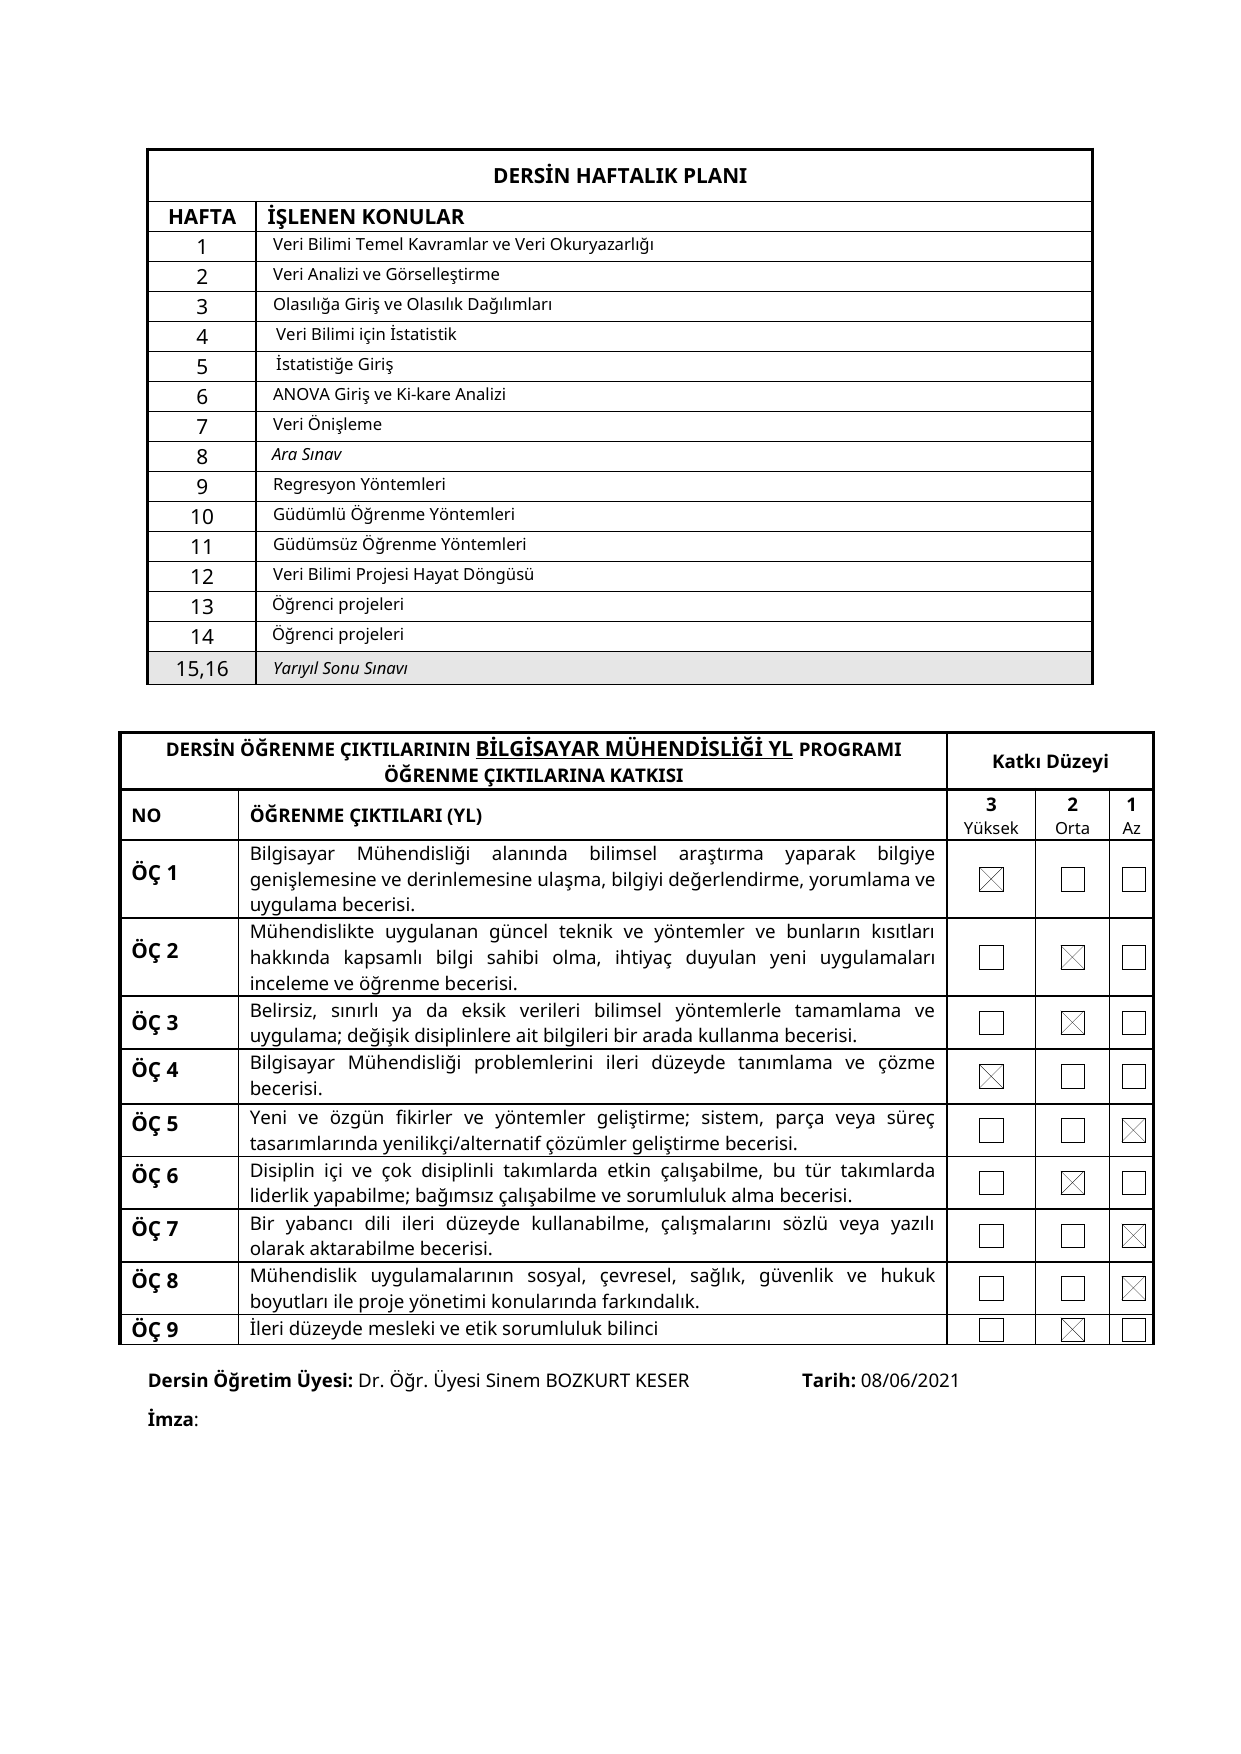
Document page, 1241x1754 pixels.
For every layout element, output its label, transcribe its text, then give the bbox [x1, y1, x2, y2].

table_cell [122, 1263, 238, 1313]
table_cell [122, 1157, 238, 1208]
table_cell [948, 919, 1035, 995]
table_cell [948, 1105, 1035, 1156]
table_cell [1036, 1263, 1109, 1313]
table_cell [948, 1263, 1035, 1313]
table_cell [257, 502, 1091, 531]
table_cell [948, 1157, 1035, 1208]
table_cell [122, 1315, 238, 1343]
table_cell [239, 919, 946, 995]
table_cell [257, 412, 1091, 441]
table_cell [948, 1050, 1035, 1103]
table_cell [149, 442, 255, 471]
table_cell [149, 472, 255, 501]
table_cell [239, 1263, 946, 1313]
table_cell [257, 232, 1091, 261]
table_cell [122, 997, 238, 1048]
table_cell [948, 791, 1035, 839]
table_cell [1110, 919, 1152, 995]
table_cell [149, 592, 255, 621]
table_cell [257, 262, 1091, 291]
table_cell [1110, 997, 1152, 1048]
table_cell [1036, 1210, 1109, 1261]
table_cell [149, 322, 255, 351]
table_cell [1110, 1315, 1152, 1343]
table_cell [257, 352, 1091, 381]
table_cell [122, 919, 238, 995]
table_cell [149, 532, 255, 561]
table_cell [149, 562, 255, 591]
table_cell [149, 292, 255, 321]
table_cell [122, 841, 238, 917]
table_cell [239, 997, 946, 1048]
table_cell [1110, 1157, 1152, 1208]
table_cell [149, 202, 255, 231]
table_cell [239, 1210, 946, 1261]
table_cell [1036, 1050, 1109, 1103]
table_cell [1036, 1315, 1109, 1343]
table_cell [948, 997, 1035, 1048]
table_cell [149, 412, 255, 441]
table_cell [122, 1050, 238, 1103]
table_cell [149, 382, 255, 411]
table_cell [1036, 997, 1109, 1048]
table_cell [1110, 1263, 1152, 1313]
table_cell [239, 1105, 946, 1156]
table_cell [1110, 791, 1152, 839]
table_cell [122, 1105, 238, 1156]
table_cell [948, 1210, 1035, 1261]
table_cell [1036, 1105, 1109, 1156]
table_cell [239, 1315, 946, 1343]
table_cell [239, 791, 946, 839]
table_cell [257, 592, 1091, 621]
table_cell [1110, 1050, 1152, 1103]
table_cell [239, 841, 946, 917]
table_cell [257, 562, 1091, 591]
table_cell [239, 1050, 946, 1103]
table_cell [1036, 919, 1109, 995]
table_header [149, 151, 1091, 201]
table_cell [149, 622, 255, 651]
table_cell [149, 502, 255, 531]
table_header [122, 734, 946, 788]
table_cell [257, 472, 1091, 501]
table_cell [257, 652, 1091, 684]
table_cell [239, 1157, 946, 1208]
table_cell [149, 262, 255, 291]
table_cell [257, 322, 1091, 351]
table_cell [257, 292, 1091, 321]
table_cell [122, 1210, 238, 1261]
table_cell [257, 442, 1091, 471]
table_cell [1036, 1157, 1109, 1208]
text Dersin Öğretim Üyesi: Dr. Öğr. Üyesi Sinem BOZKURT KESER Tarih: 08/06/2021 [148, 1368, 1093, 1393]
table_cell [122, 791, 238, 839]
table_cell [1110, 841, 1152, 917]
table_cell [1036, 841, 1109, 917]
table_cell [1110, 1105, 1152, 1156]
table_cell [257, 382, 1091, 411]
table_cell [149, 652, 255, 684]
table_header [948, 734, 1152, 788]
text İmza: [148, 1406, 1093, 1432]
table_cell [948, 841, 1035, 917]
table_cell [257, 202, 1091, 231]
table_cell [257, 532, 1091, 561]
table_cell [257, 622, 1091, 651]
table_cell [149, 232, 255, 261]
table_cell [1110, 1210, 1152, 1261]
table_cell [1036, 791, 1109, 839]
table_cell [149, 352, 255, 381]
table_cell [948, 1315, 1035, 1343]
